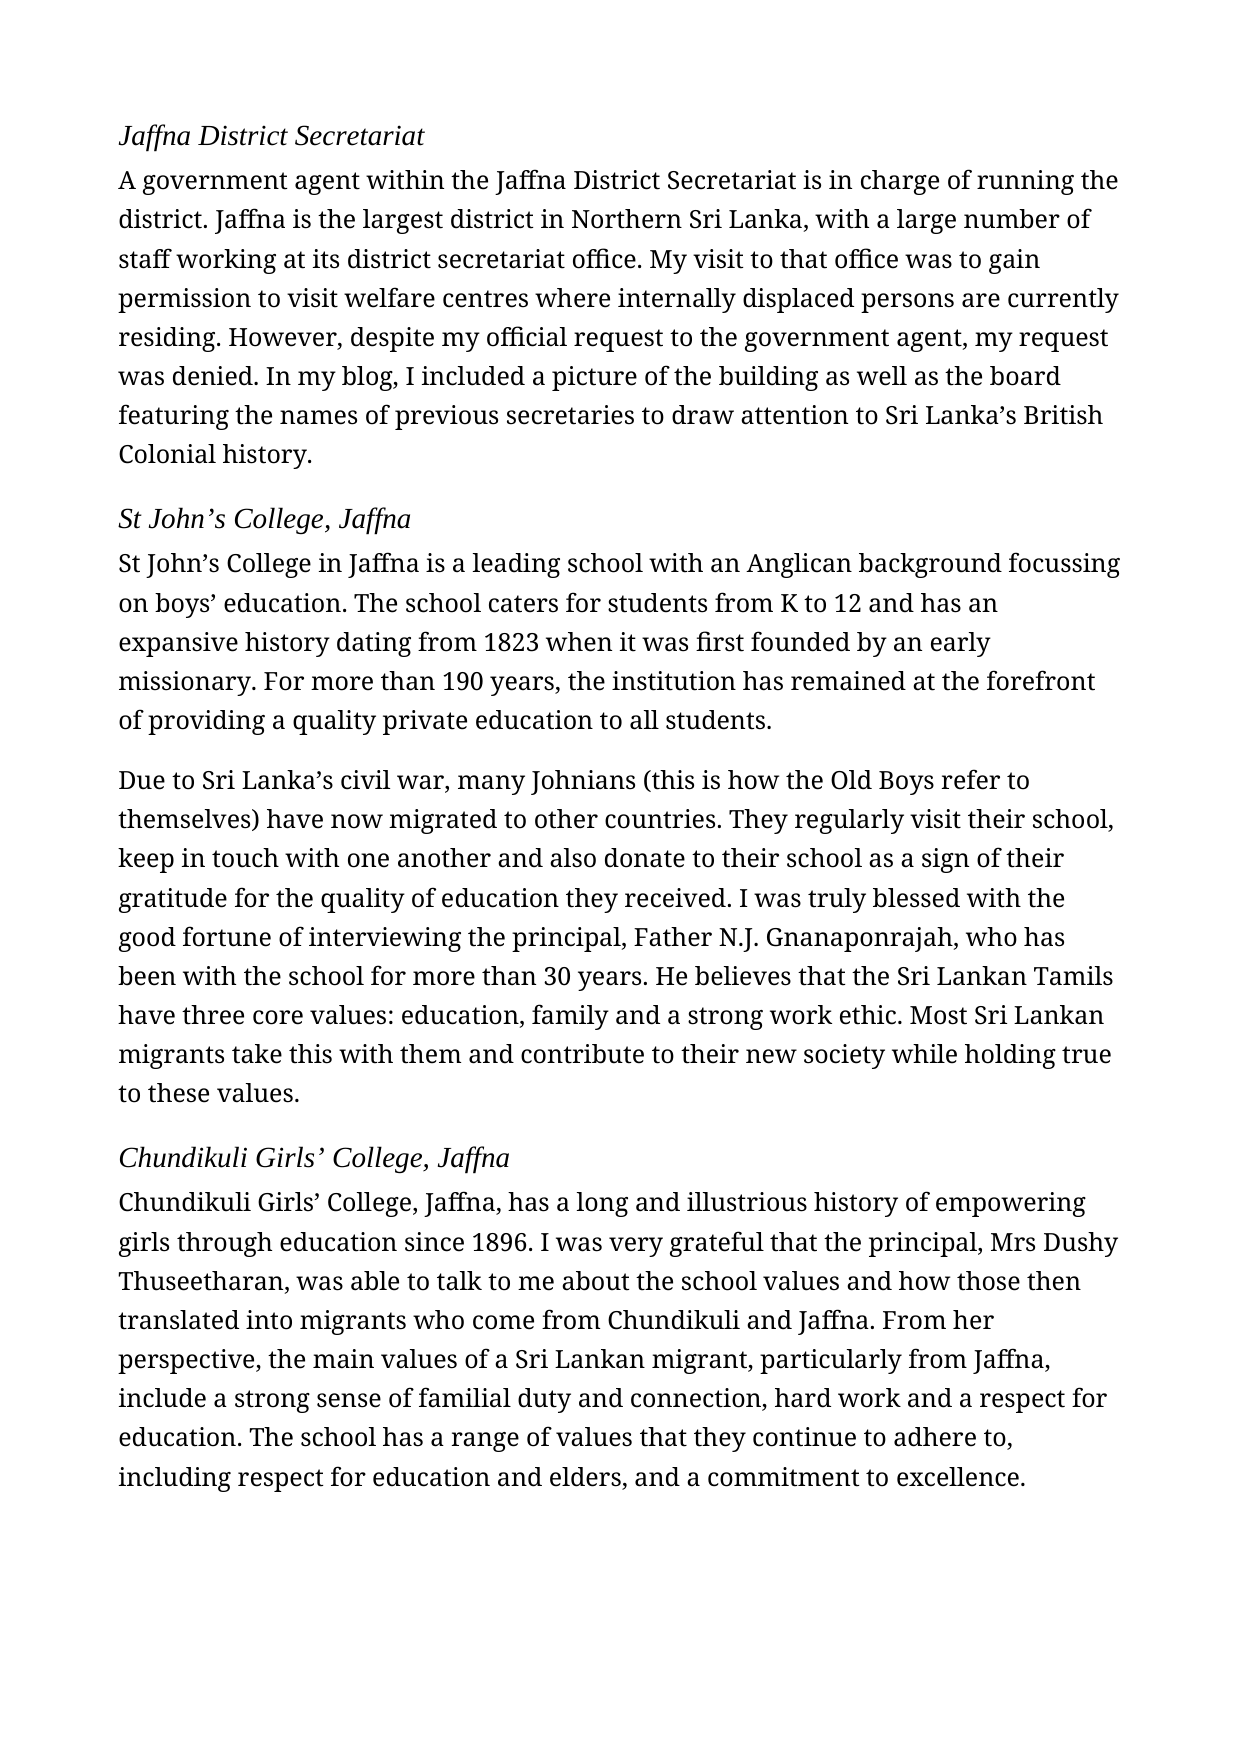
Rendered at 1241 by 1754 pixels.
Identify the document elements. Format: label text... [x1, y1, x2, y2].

subtitle Chundikuli Girls’ College, Jaffna [118, 1140, 1122, 1174]
text Chundikuli Girls’ College, Jaffna, has a long and illustrious history of empowering girls through education since 1896. I was very grateful that the principal, Mrs Dushy Thuseetharan, was able to talk to me about the school values and how those then translated into migrants who come from Chundikuli and Jaffna. From her perspective, the main values of a Sri Lankan migrant, particularly from Jaffna, include a strong sense of familial duty and connection, hard work and a respect for education. The school has a range of values that they continue to adhere to, including respect for education and elders, and a commitment to excellence. [118, 1185, 1122, 1493]
text St John’s College in Jaffna is a leading school with an Anglican background focussing on boys’ education. The school caters for students from K to 12 and has an expansive history dating from 1823 when it was first founded by an early missionary. For more than 190 years, the institution has remained at the forefront of providing a quality private education to all students. [118, 546, 1122, 737]
subtitle Jaffna District Secretariat [118, 118, 1122, 152]
text A government agent within the Jaffna District Secretariat is in charge of running the district. Jaffna is the largest district in Northern Sri Lanka, with a large number of staff working at its district secretariat office. My visit to that office was to gain permission to visit welfare centres where internally displaced persons are currently residing. However, despite my official request to the government agent, my request was denied. In my blog, I included a picture of the building as well as the board featuring the names of previous secretaries to draw attention to Sri Lanka’s British Colonial history. [118, 163, 1122, 471]
text Due to Sri Lanka’s civil war, many Johnians (this is how the Old Boys refer to themselves) have now migrated to other countries. They regularly visit their school, keep in touch with one another and also donate to their school as a sign of their gratitude for the quality of education they received. I was truly blessed with the good fortune of interviewing the principal, Father N.J. Gnanaponrajah, who has been with the school for more than 30 years. He believes that the Sri Lankan Tamils have three core values: education, family and a strong work ethic. Most Sri Lankan migrants take this with them and contribute to their new society while holding true to these values. [118, 763, 1122, 1110]
subtitle St John’s College, Jaffna [118, 501, 1122, 535]
